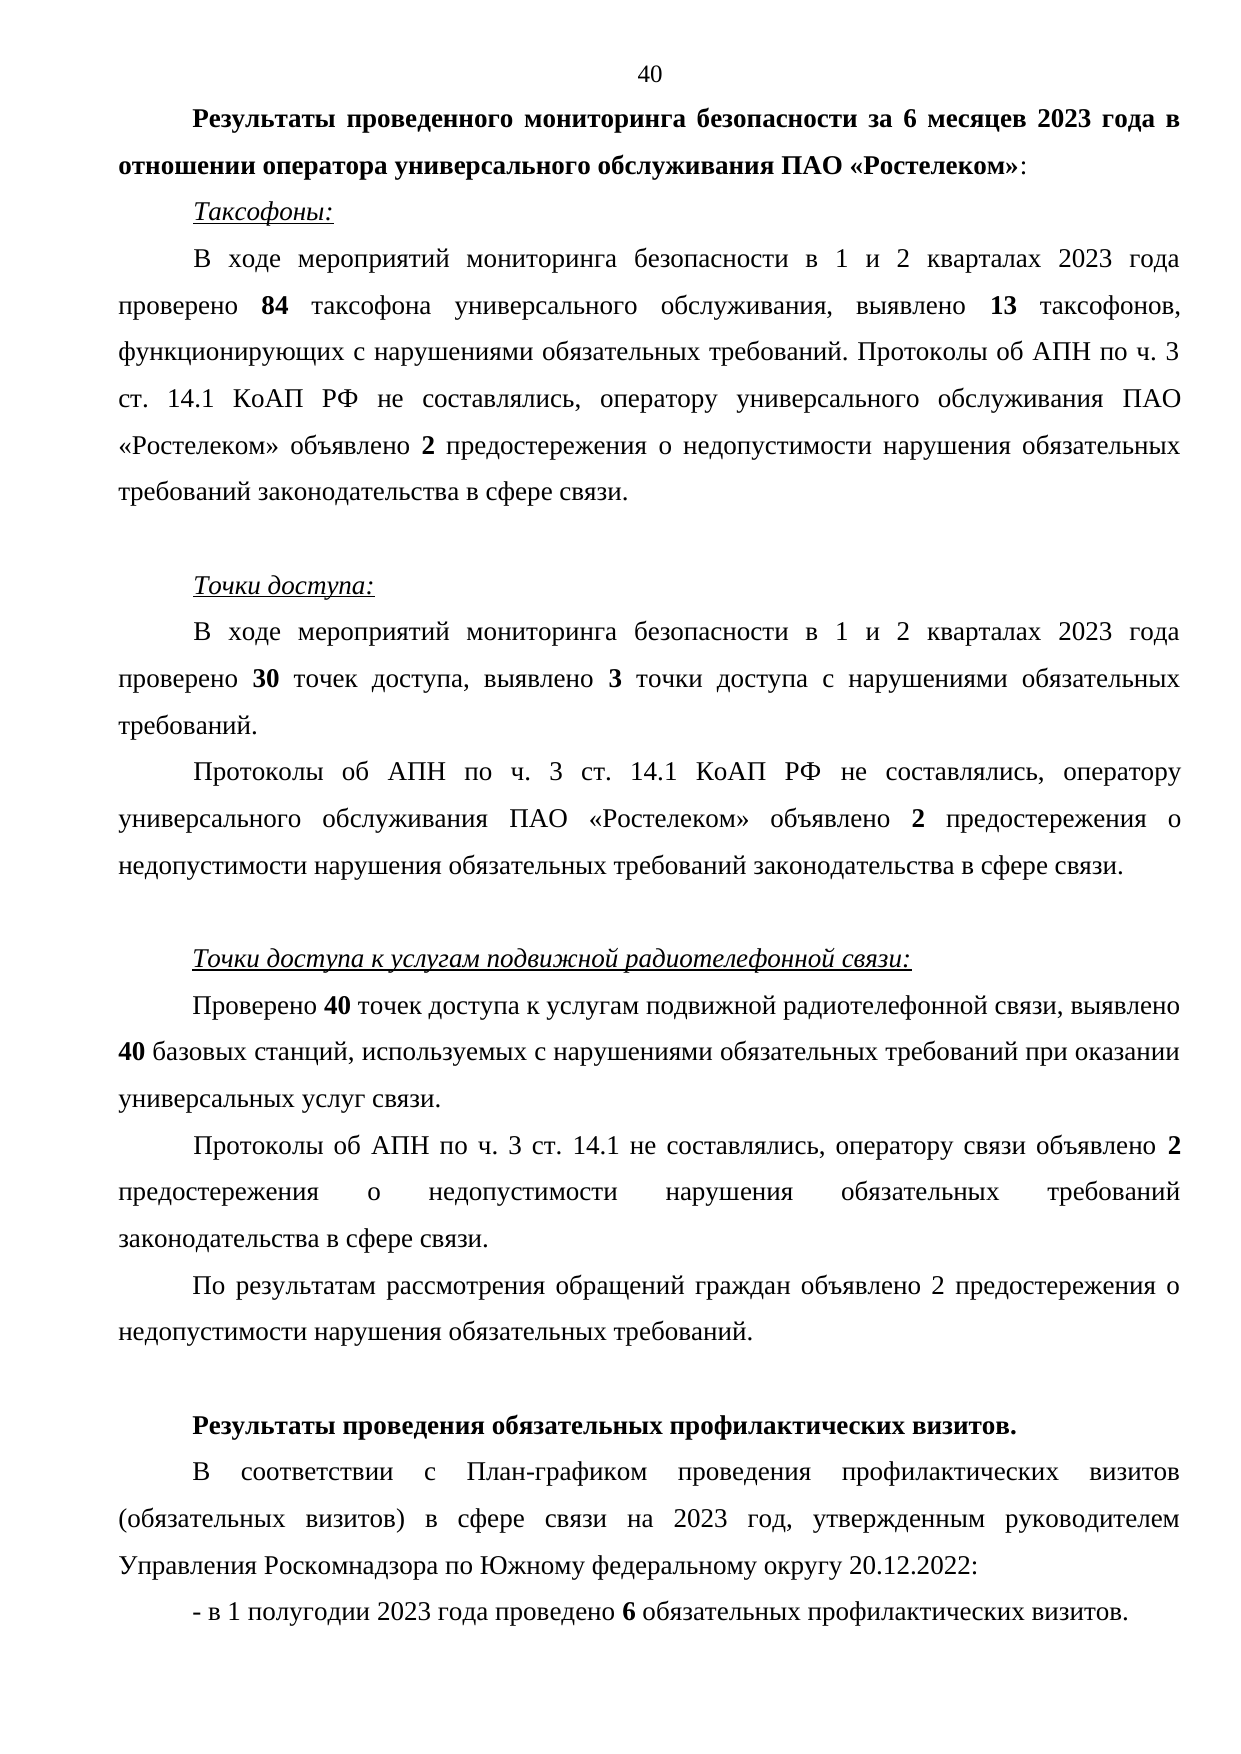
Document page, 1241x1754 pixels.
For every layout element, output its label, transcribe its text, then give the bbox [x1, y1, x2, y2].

text Протоколы об АПН по ч. 3 ст. 14.1 не составлялись, оператору связи объявлено 2 предостережения о недопустимости нарушения обязательных требований законодательства в сфере связи. [118, 1129, 1181, 1253]
text Проверено 40 точек доступа к услугам подвижной радиотелефонной связи, выявлено 40 базовых станций, используемых с нарушениями обязательных требований при оказании универсальных услуг связи. [118, 989, 1181, 1113]
text Точки доступа: [118, 569, 1181, 600]
text Таксофоны: [118, 195, 1181, 227]
text Точки доступа к услугам подвижной радиотелефонной связи: [118, 942, 1181, 973]
text В ходе мероприятий мониторинга безопасности в 1 и 2 кварталах 2023 года проверено 84 таксофона универсального обслуживания, выявлено 13 таксофонов, функционирующих с нарушениями обязательных требований. Протоколы об АПН по ч. 3 ст. 14.1 КоАП РФ не составлялись, оператору универсального обслуживания ПАО «Ростелеком» объявлено 2 предостережения о недопустимости нарушения обязательных требований законодательства в сфере связи. [118, 242, 1181, 507]
text - в 1 полугодии 2023 года проведено 6 обязательных профилактических визитов. [118, 1595, 1181, 1627]
text Протоколы об АПН по ч. 3 ст. 14.1 КоАП РФ не составлялись, оператору универсального обслуживания ПАО «Ростелеком» объявлено 2 предостережения о недопустимости нарушения обязательных требований законодательства в сфере связи. [118, 755, 1181, 880]
text Результаты проведенного мониторинга безопасности за 6 месяцев 2023 года в отношении оператора универсального обслуживания ПАО «Ростелеком»: [118, 102, 1181, 180]
text В ходе мероприятий мониторинга безопасности в 1 и 2 кварталах 2023 года проверено 30 точек доступа, выявлено 3 точки доступа с нарушениями обязательных требований. [118, 615, 1181, 740]
text В соответствии с План-графиком проведения профилактических визитов (обязательных визитов) в сфере связи на 2023 год, утвержденным руководителем Управления Роскомнадзора по Южному федеральному округу 20.12.2022: [118, 1455, 1181, 1580]
text Результаты проведения обязательных профилактических визитов. [118, 1409, 1181, 1440]
text По результатам рассмотрения обращений граждан объявлено 2 предостережения о недопустимости нарушения обязательных требований. [118, 1269, 1181, 1347]
